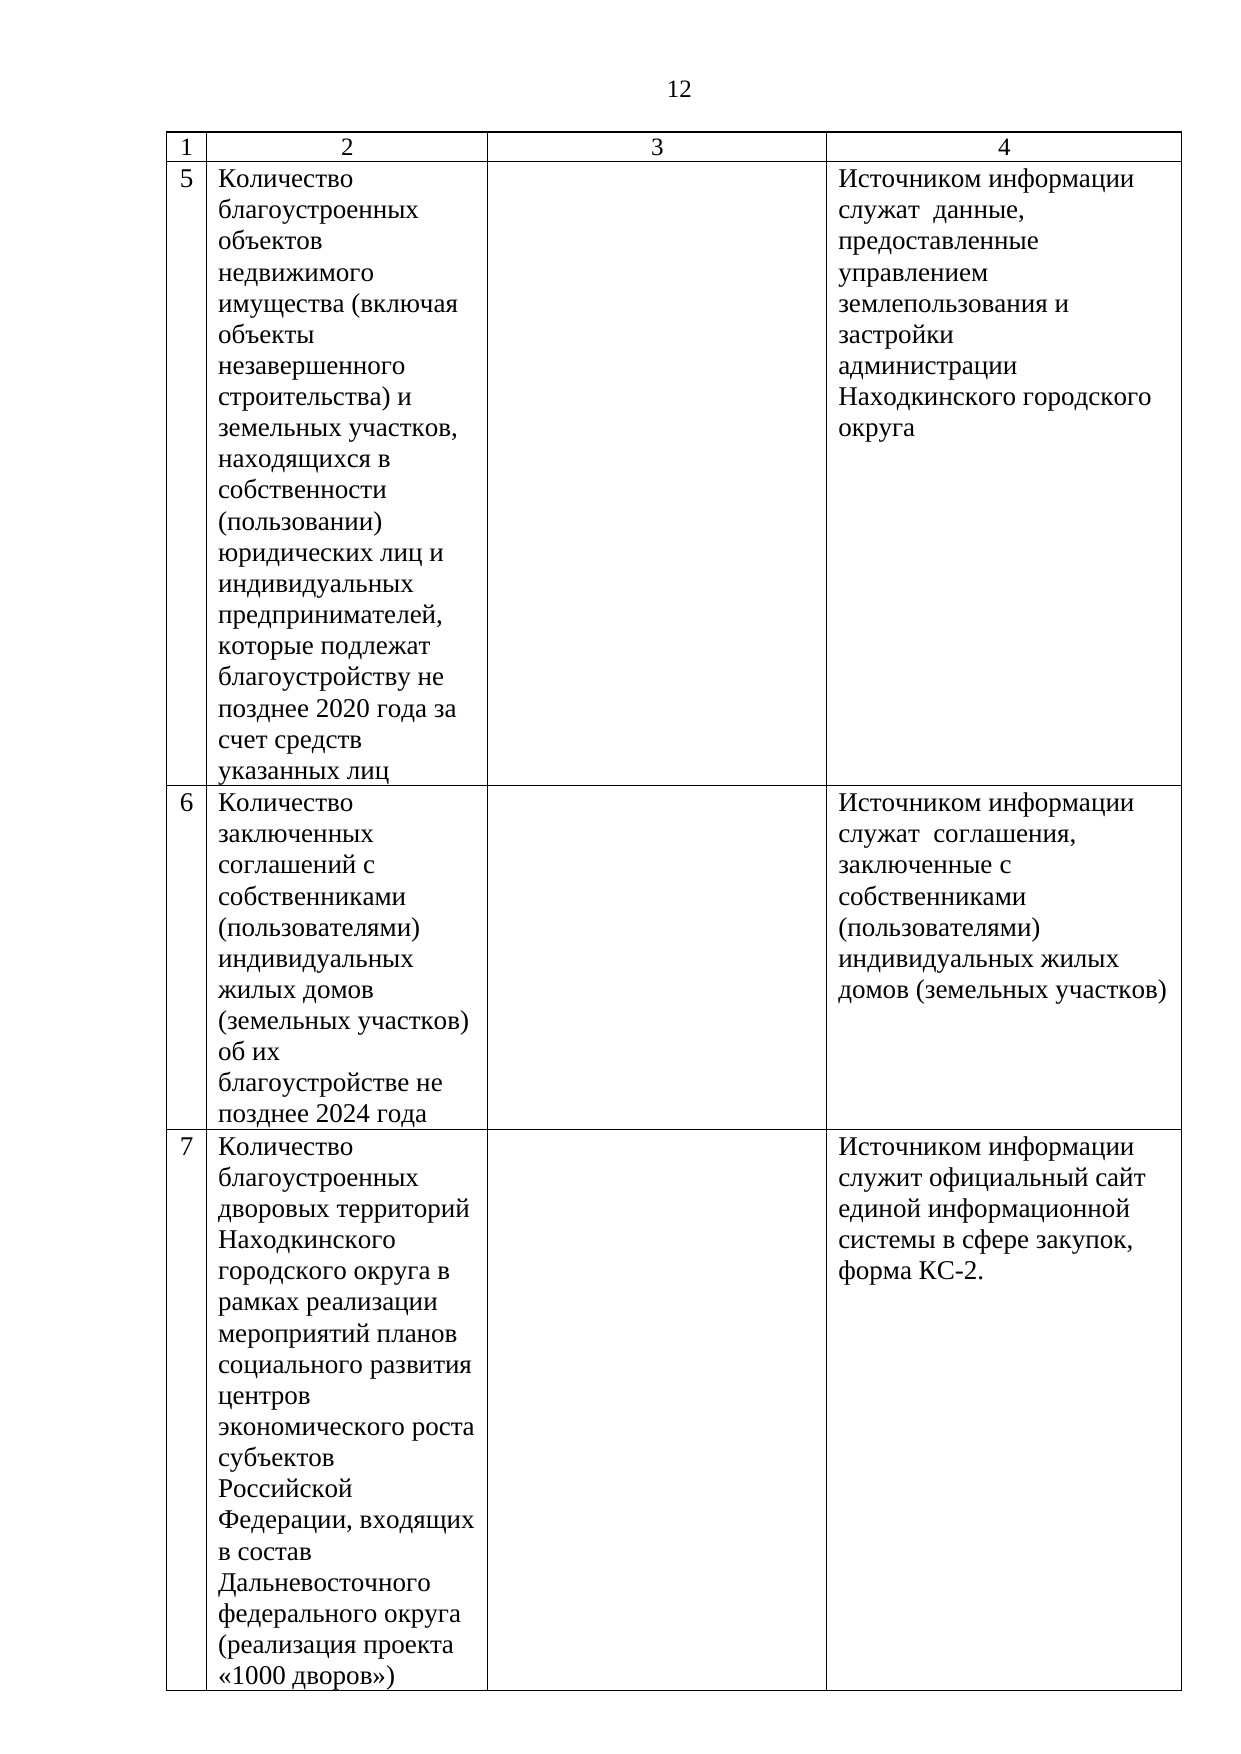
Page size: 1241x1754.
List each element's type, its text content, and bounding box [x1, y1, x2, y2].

table_cell [488, 162, 826, 785]
table_cell Источником информации служит официальный сайт единой информационной системы в сфере закупок, форма КС-2. [827, 1130, 1181, 1690]
table_cell Количество благоустроенных объектов недвижимого имущества (включая объекты незавершенного строительства) и земельных участков, находящихся в собственности (пользовании) юридических лиц и индивидуальных предпринимателей, которые подлежат благоустройству не позднее 2020 года за счет средств указанных лиц [207, 162, 487, 785]
table_cell [488, 1130, 826, 1690]
table_cell 2 [207, 133, 487, 161]
table_cell 4 [827, 133, 1181, 161]
table_cell 1 [167, 133, 206, 161]
table_cell Количество благоустроенных дворовых территорий Находкинского городского округа в рамках реализации мероприятий планов социального развития центров экономического роста субъектов Российской Федерации, входящих в состав Дальневосточного федерального округа (реализация проекта «1000 дворов») [207, 1130, 487, 1690]
table_cell [488, 786, 826, 1129]
table_cell 6 [167, 786, 206, 1129]
table_cell 7 [167, 1130, 206, 1690]
table_cell Количество заключенных соглашений с собственниками (пользователями) индивидуальных жилых домов (земельных участков) об их благоустройстве не позднее 2024 года [207, 786, 487, 1129]
table_cell Источником информации служат данные, предоставленные управлением землепользования и застройки администрации Находкинского городского округа [827, 162, 1181, 785]
table_cell Источником информации служат соглашения, заключенные с собственниками (пользователями) индивидуальных жилых домов (земельных участков) [827, 786, 1181, 1129]
table_cell 5 [167, 162, 206, 785]
table_cell 3 [488, 133, 826, 161]
